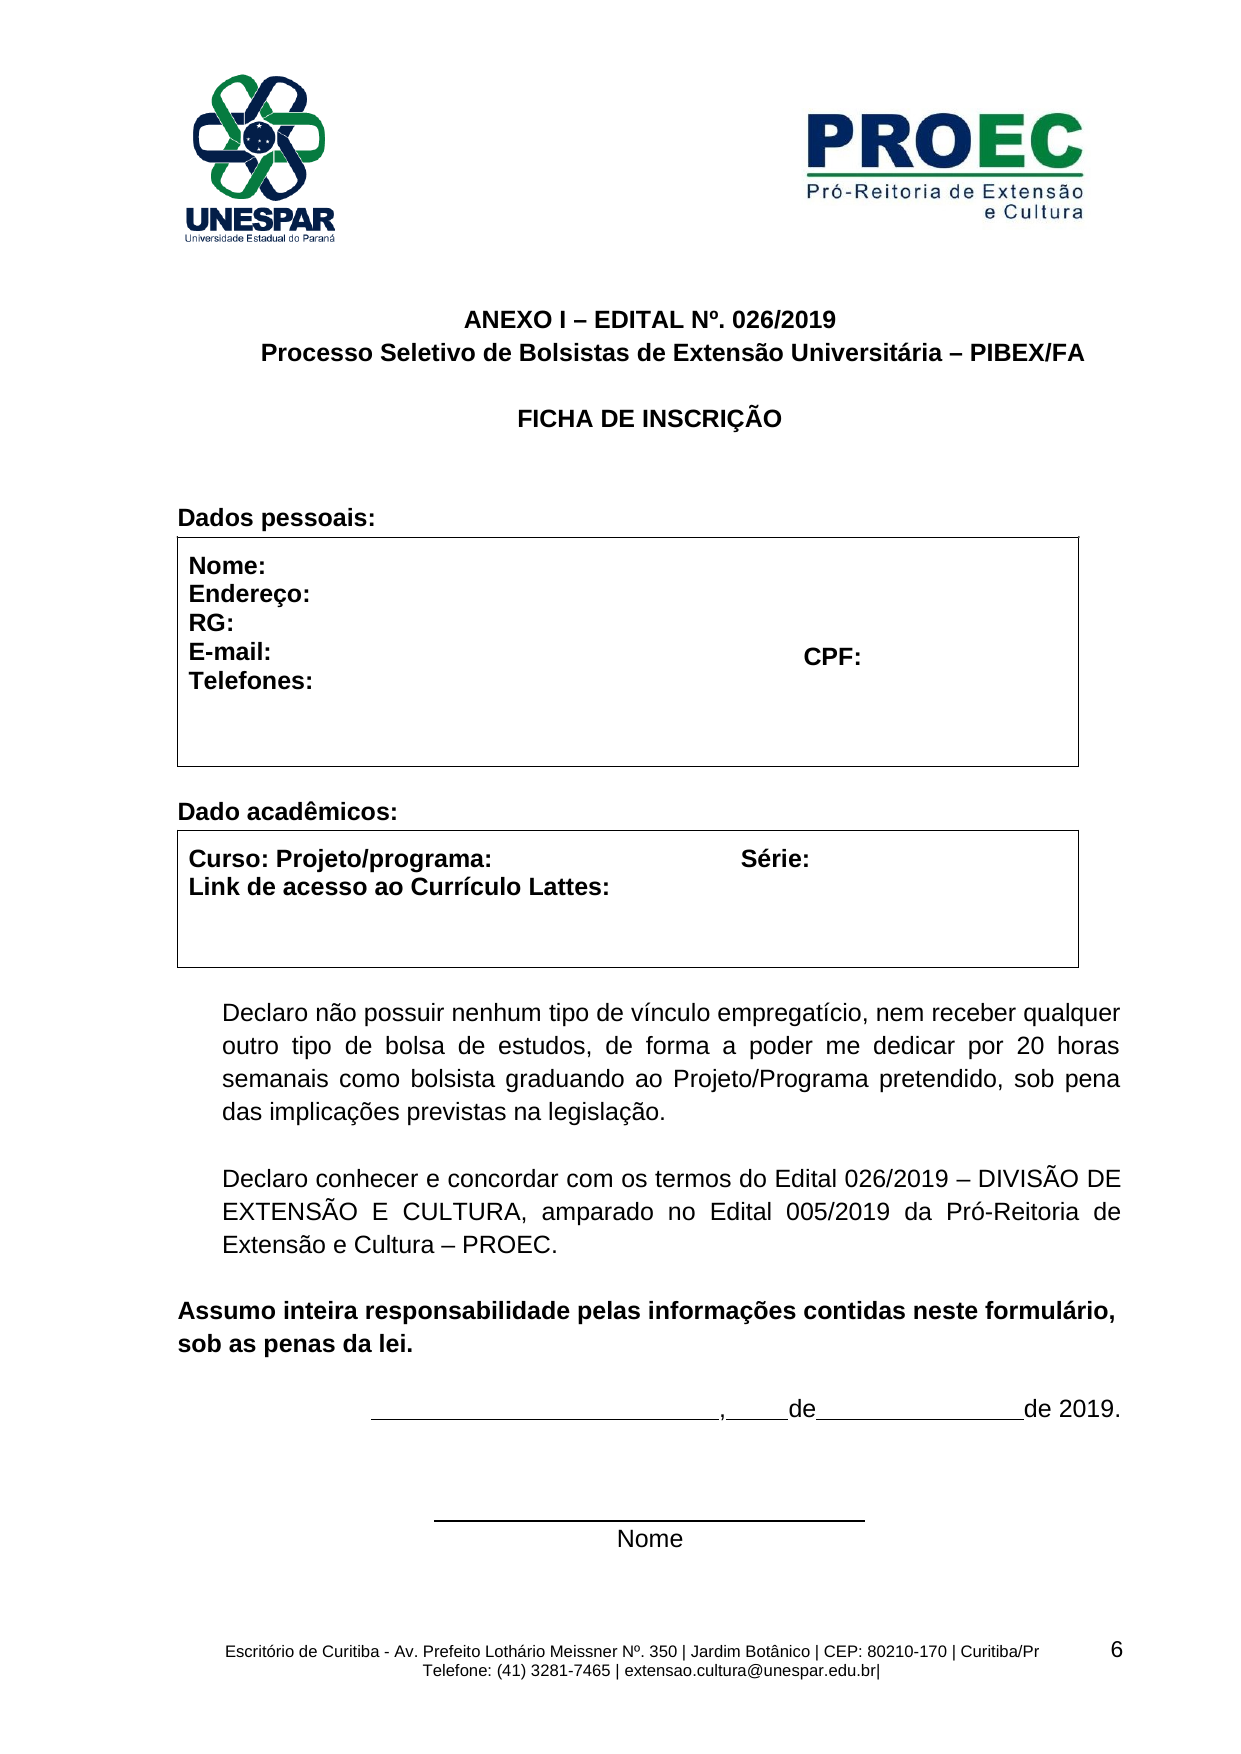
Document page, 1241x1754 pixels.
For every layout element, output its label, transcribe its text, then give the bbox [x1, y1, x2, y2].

text FICHA DE INSCRIÇÃO [422, 404, 877, 433]
text , de de 2019. [371, 1394, 1240, 1423]
text Declaro conhecer e concordar com os termos do Edital 026/2019 – DIVISÃO DE EXTENSÃO E CULTURA, amparado no Edital 005/2019 da Pró-Reitoria de Extensão e Cultura – PROEC. [222, 1164, 1123, 1258]
text Dados pessoais: [177, 503, 1240, 532]
text Nome [423, 1518, 877, 1552]
text Assumo inteira responsabilidade pelas informações contidas neste formulário, sob as penas da lei. [177, 1296, 1158, 1357]
text ANEXO I – EDITAL Nº. 026/2019 [423, 305, 877, 333]
picture [801, 108, 1091, 230]
text Dado acadêmicos: [177, 796, 1240, 825]
text Processo Seletivo de Bolsistas de Extensão Universitária – PIBEX/FA [261, 338, 1240, 367]
text Declaro não possuir nenhum tipo de vínculo empregatício, nem receber qualquer outro tipo de bolsa de estudos, de forma a poder me dedicar por 20 horas semanais como bolsista graduando ao Projeto/Programa pretendido, sob pena das implicações previstas na legislação. [222, 998, 1122, 1126]
picture [185, 74, 335, 242]
